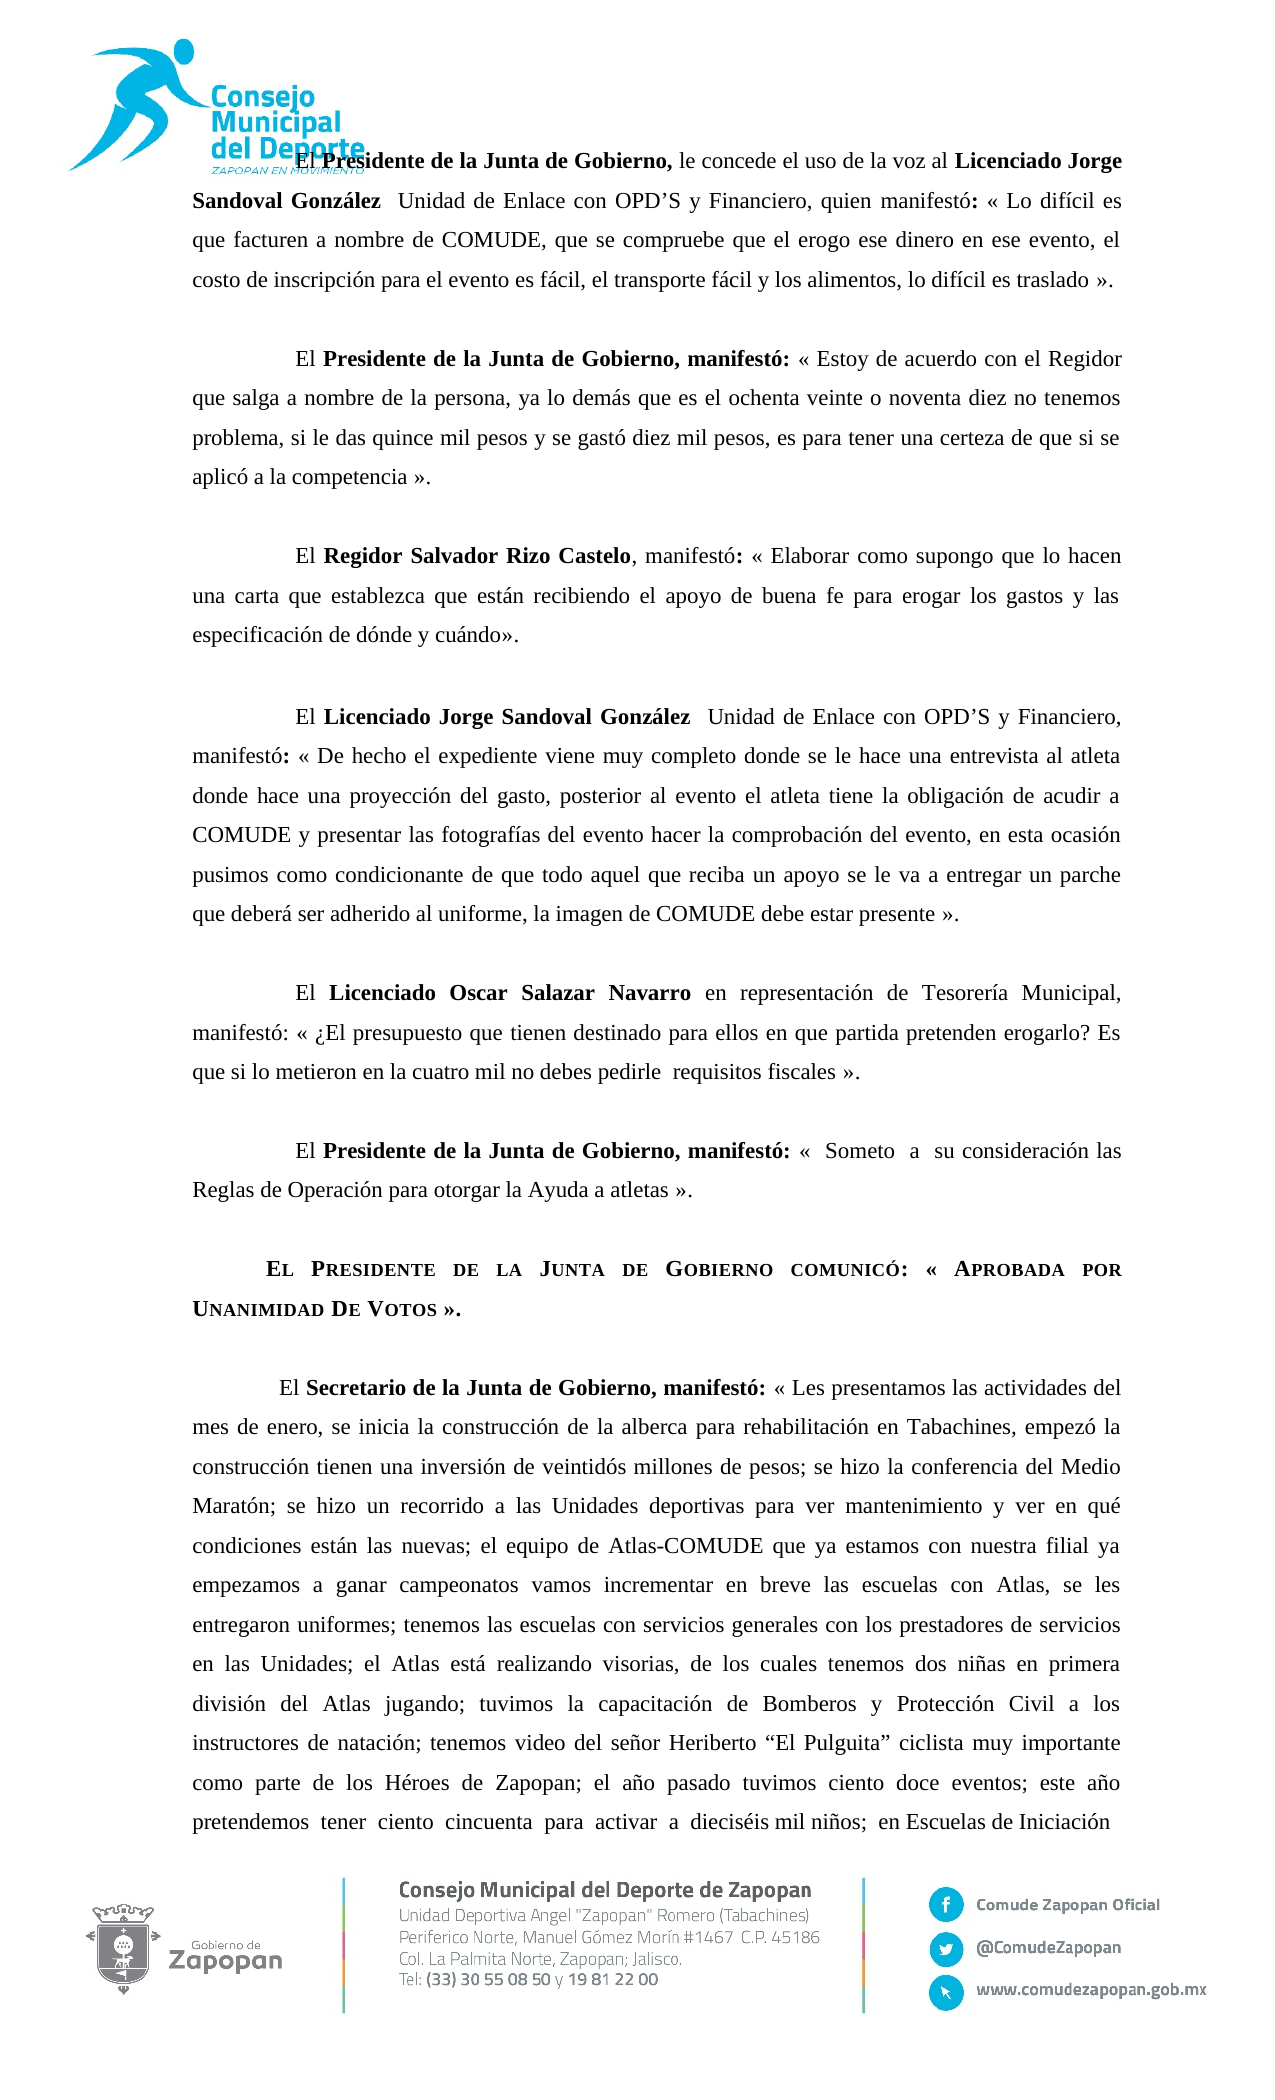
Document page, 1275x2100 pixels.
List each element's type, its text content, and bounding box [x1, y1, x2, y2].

picture [25, 1, 926, 349]
text El Presidente de la Junta de Gobierno comunicó: « Aprobada por Unanimidad De Votos ». [192, 1255, 1122, 1321]
text El Presidente de la Junta de Gobierno, manifestó: « Someto a su consideración las Reglas de Operación para otorgar la Ayuda a atletas ». [192, 1137, 1122, 1203]
picture [12, 1795, 1268, 2035]
text El Secretario de la Junta de Gobierno, manifestó: « Les presentamos las actividades del mes de enero, se inicia la construcción de la alberca para rehabilitación en Tabachines, empezó la construcción tienen una inversión de veintidós millones de pesos; se hizo la conferencia del Medio Maratón; se hizo un recorrido a las Unidades deportivas para ver mantenimiento y ver en qué condiciones están las nuevas; el equipo de Atlas-COMUDE que ya estamos con nuestra filial ya empezamos a ganar campeonatos vamos incrementar en breve las escuelas con Atlas, se les entregaron uniformes; tenemos las escuelas con servicios generales con los prestadores de servicios en las Unidades; el Atlas está realizando visorias, de los cuales tenemos dos niñas en primera división del Atlas jugando; tuvimos la capacitación de Bomberos y Protección Civil a los instructores de natación; tenemos video del señor Heriberto “El Pulguita” ciclista muy importante como parte de los Héroes de Zapopan; el año pasado tuvimos ciento doce eventos; este año pretendemos tener ciento cincuenta para activar a dieciséis mil niños; en Escuelas de Iniciación [192, 1374, 1122, 1834]
picture [265, 141, 272, 148]
text El Regidor Salvador Rizo Castelo, manifestó: « Elaborar como supongo que lo hacen una carta que establezca que están recibiendo el apoyo de buena fe para erogar los gastos y las especificación de dónde y cuándo». [192, 542, 1122, 648]
text El Licenciado Jorge Sandoval González Unidad de Enlace con OPD’S y Financiero, manifestó: « De hecho el expediente viene muy completo donde se le hace una entrevista al atleta donde hace una proyección del gasto, posterior al evento el atleta tiene la obligación de acudir a COMUDE y presentar las fotografías del evento hacer la comprobación del evento, en esta ocasión pusimos como condicionante de que todo aquel que reciba un apoyo se le va a entregar un parche que deberá ser adherido al uniforme, la imagen de COMUDE debe estar presente ». [192, 703, 1122, 926]
text El Presidente de la Junta de Gobierno, le concede el uso de la voz al Licenciado Jorge Sandoval González Unidad de Enlace con OPD’S y Financiero, quien manifestó: « Lo difícil es que facturen a nombre de COMUDE, que se compruebe que el erogo ese dinero en ese evento, el costo de inscripción para el evento es fácil, el transporte fácil y los alimentos, lo difícil es traslado ». [192, 148, 1122, 292]
text El Licenciado Oscar Salazar Navarro en representación de Tesorería Municipal, manifestó: « ¿El presupuesto que tienen destinado para ellos en que partida pretenden erogarlo? Es que si lo metieron en la cuatro mil no debes pedirle requisitos fiscales ». [192, 979, 1122, 1084]
text El Presidente de la Junta de Gobierno, manifestó: « Estoy de acuerdo con el Regidor que salga a nombre de la persona, ya lo demás que es el ochenta veinte o noventa diez no tenemos problema, si le das quince mil pesos y se gastó diez mil pesos, es para tener una certeza de que si se aplicó a la competencia ». [192, 345, 1122, 490]
